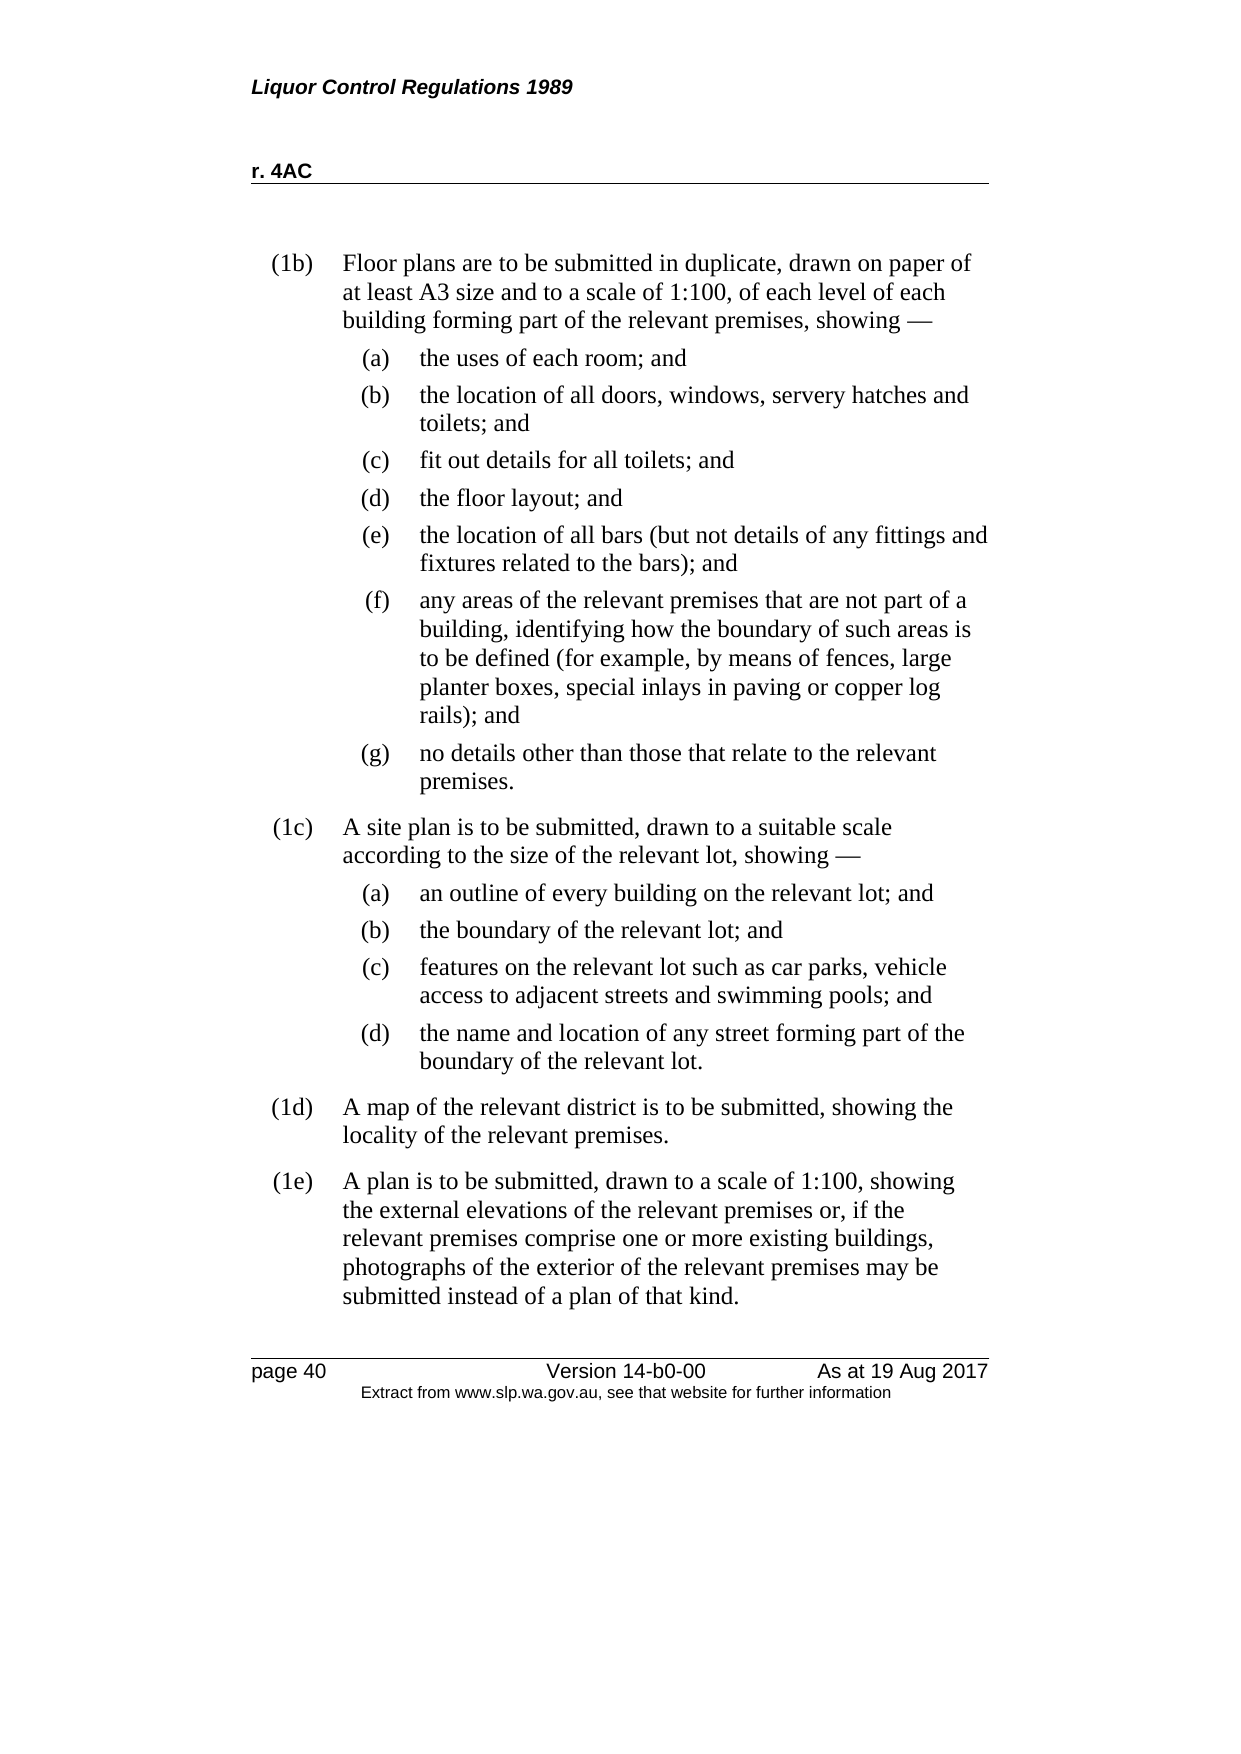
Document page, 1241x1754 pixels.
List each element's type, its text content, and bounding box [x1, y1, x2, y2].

text (d) the name and location of any street forming part of the boundary of the relevant lot. [251, 1018, 989, 1075]
text (1e) A plan is to be submitted, drawn to a scale of 1:100, showing the external elevations of the relevant premises or, if the relevant premises comprise one or more existing buildings, photographs of the exterior of the relevant premises may be submitted instead of a plan of that kind. [251, 1166, 989, 1310]
text (1b) Floor plans are to be submitted in duplicate, drawn on paper of at least A3 size and to a scale of 1:100, of each level of each building forming part of the relevant premises, showing — [251, 248, 989, 334]
text (a) the uses of each room; and [251, 343, 989, 371]
text (c) features on the relevant lot such as car parks, vehicle access to adjacent streets and swimming pools; and [251, 952, 989, 1009]
text (d) the floor layout; and [251, 483, 989, 511]
text (1d) A map of the relevant district is to be submitted, showing the locality of the relevant premises. [251, 1092, 989, 1149]
text (1c) A site plan is to be submitted, drawn to a suitable scale according to the size of the relevant lot, showing — [251, 812, 989, 869]
text (c) fit out details for all toilets; and [251, 446, 989, 474]
text (b) the boundary of the relevant lot; and [251, 915, 989, 943]
text (a) an outline of every building on the relevant lot; and [251, 878, 989, 906]
text (f) any areas of the relevant premises that are not part of a building, identifying how the boundary of such areas is to be defined (for example, by means of fences, large planter boxes, special inlays in paving or copper log rails); and [251, 586, 989, 729]
text (b) the location of all doors, windows, servery hatches and toilets; and [251, 380, 989, 437]
text (g) no details other than those that relate to the relevant premises. [251, 738, 989, 795]
text (e) the location of all bars (but not details of any fittings and fixtures related to the bars); and [251, 520, 989, 577]
